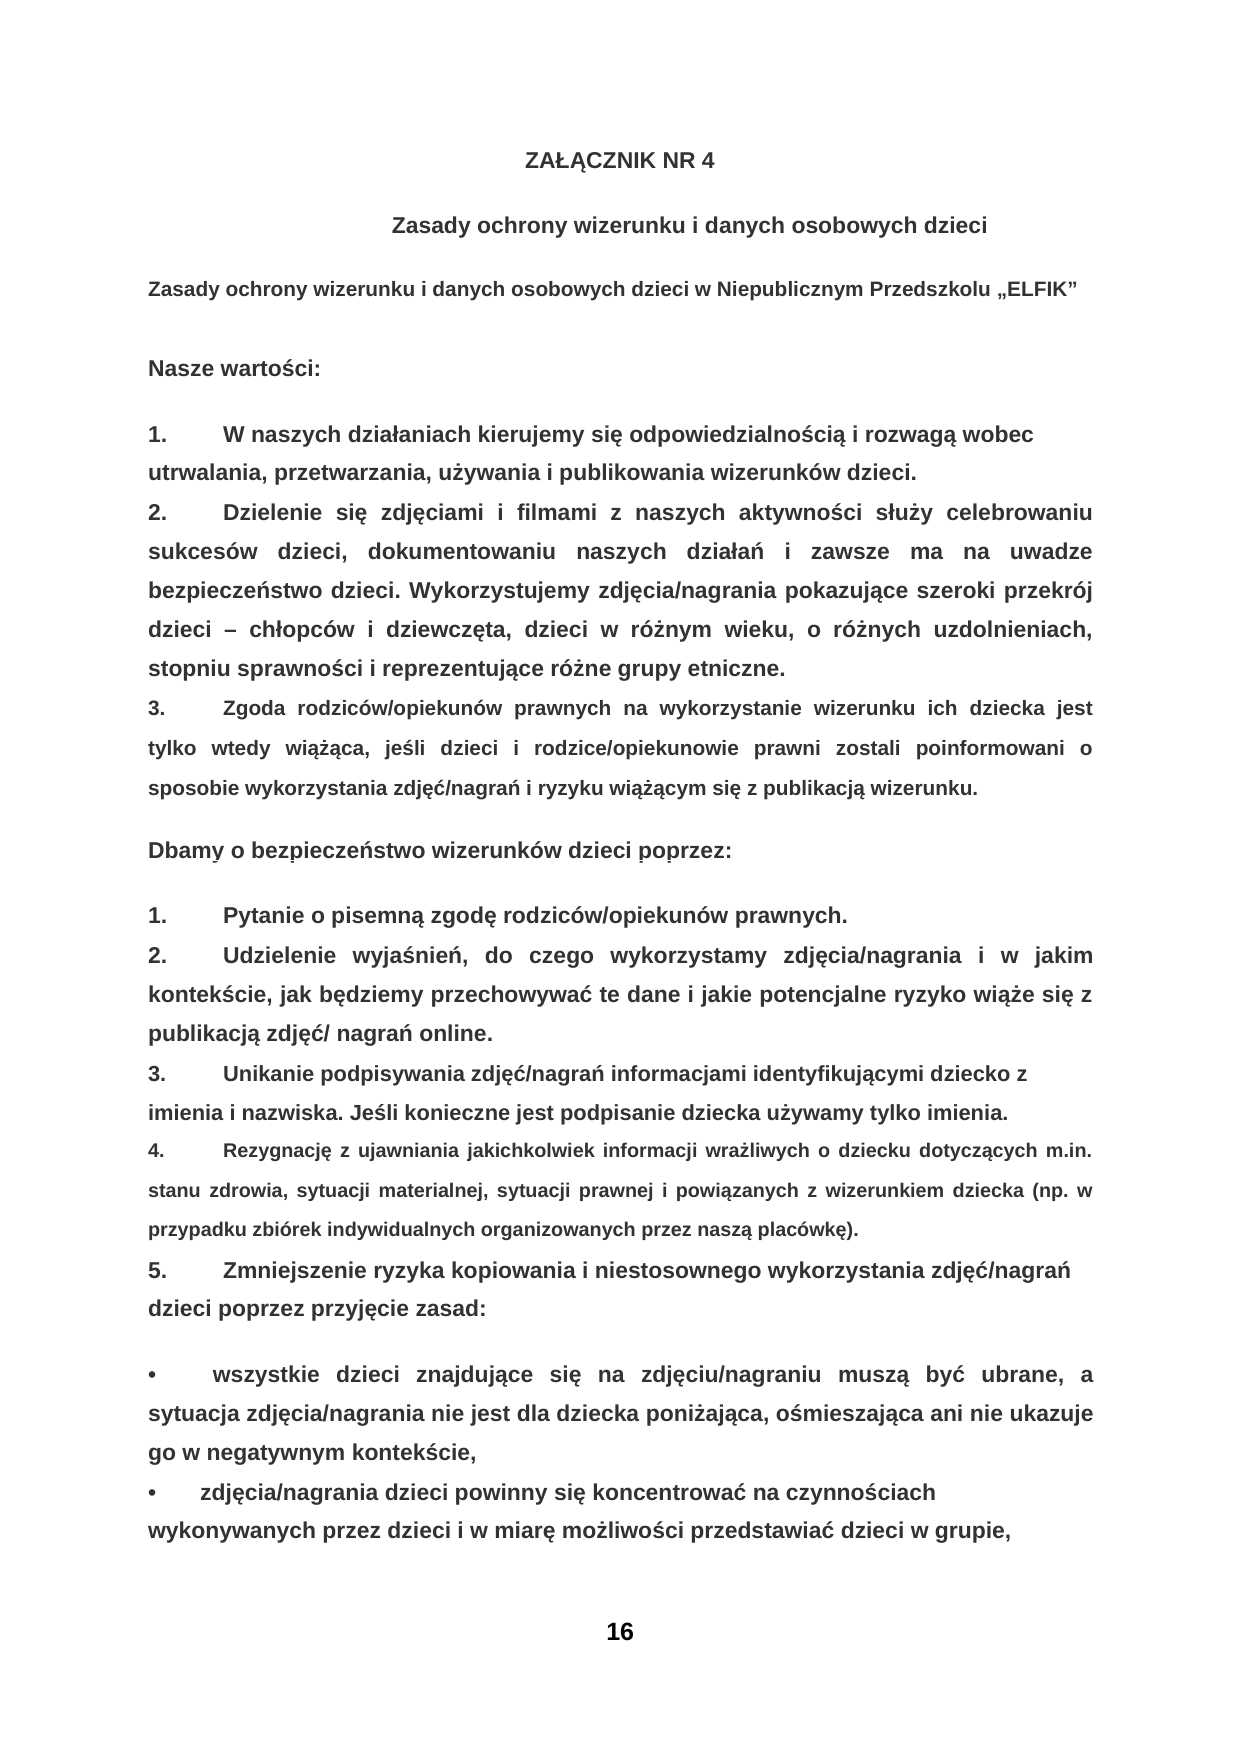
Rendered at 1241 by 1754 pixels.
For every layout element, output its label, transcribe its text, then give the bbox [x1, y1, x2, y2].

text ZAŁĄCZNIK NR 4 [148, 147, 1092, 173]
text Nasze wartości: [148, 355, 1094, 381]
list Zgoda rodziców/opiekunów prawnych na wykorzystanie wizerunku ich dziecka jest tylko wtedy wiążąca, jeśli dzieci i rodzice/opiekunowie prawni zostali poinformowani o sposobie wykorzystania zdjęć/nagrań i ryzyku wiążącym się z publikacją wizerunku. [148, 695, 1094, 799]
text Dbamy o bezpieczeństwo wizerunków dzieci poprzez: [148, 837, 1094, 864]
list W naszych działaniach kierujemy się odpowiedzialnością i rozwagą wobec utrwalania, przetwarzania, używania i publikowania wizerunków dzieci. [148, 421, 1094, 485]
list Rezygnację z ujawniania jakichkolwiek informacji wrażliwych o dziecku dotyczących m.in. stanu zdrowia, sytuacji materialnej, sytuacji prawnej i powiązanych z wizerunkiem dziecka (np. w przypadku zbiórek indywidualnych organizowanych przez naszą placówkę). [148, 1139, 1094, 1241]
list Unikanie podpisywania zdjęć/nagrań informacjami identyfikującymi dziecko z imienia i nazwiska. Jeśli konieczne jest podpisanie dziecka używamy tylko imienia. [148, 1061, 1094, 1125]
list Pytanie o pisemną zgodę rodziców/opiekunów prawnych. [148, 902, 1094, 928]
text Zasady ochrony wizerunku i danych osobowych dzieci [392, 212, 1094, 238]
text 16 [148, 1616, 1092, 1645]
list zdjęcia/nagrania dzieci powinny się koncentrować na czynnościach wykonywanych przez dzieci i w miarę możliwości przedstawiać dzieci w grupie, [148, 1479, 1094, 1543]
list Zmniejszenie ryzyka kopiowania i niestosownego wykorzystania zdjęć/nagrań dzieci poprzez przyjęcie zasad: [148, 1257, 1094, 1322]
text Zasady ochrony wizerunku i danych osobowych dzieci w Niepublicznym Przedszkolu „ELFIK” [148, 277, 1094, 301]
list Dzielenie się zdjęciami i filmami z naszych aktywności służy celebrowaniu sukcesów dzieci, dokumentowaniu naszych działań i zawsze ma na uwadze bezpieczeństwo dzieci. Wykorzystujemy zdjęcia/nagrania pokazujące szeroki przekrój dzieci – chłopców i dziewczęta, dzieci w różnym wieku, o różnych uzdolnieniach, stopniu sprawności i reprezentujące różne grupy etniczne. [148, 499, 1094, 681]
list Udzielenie wyjaśnień, do czego wykorzystamy zdjęcia/nagrania i w jakim kontekście, jak będziemy przechowywać te dane i jakie potencjalne ryzyko wiąże się z publikacją zdjęć/ nagrań online. [148, 942, 1094, 1047]
list wszystkie dzieci znajdujące się na zdjęciu/nagraniu muszą być ubrane, a sytuacja zdjęcia/nagrania nie jest dla dziecka poniżająca, ośmieszająca ani nie ukazuje go w negatywnym kontekście, [148, 1361, 1094, 1465]
